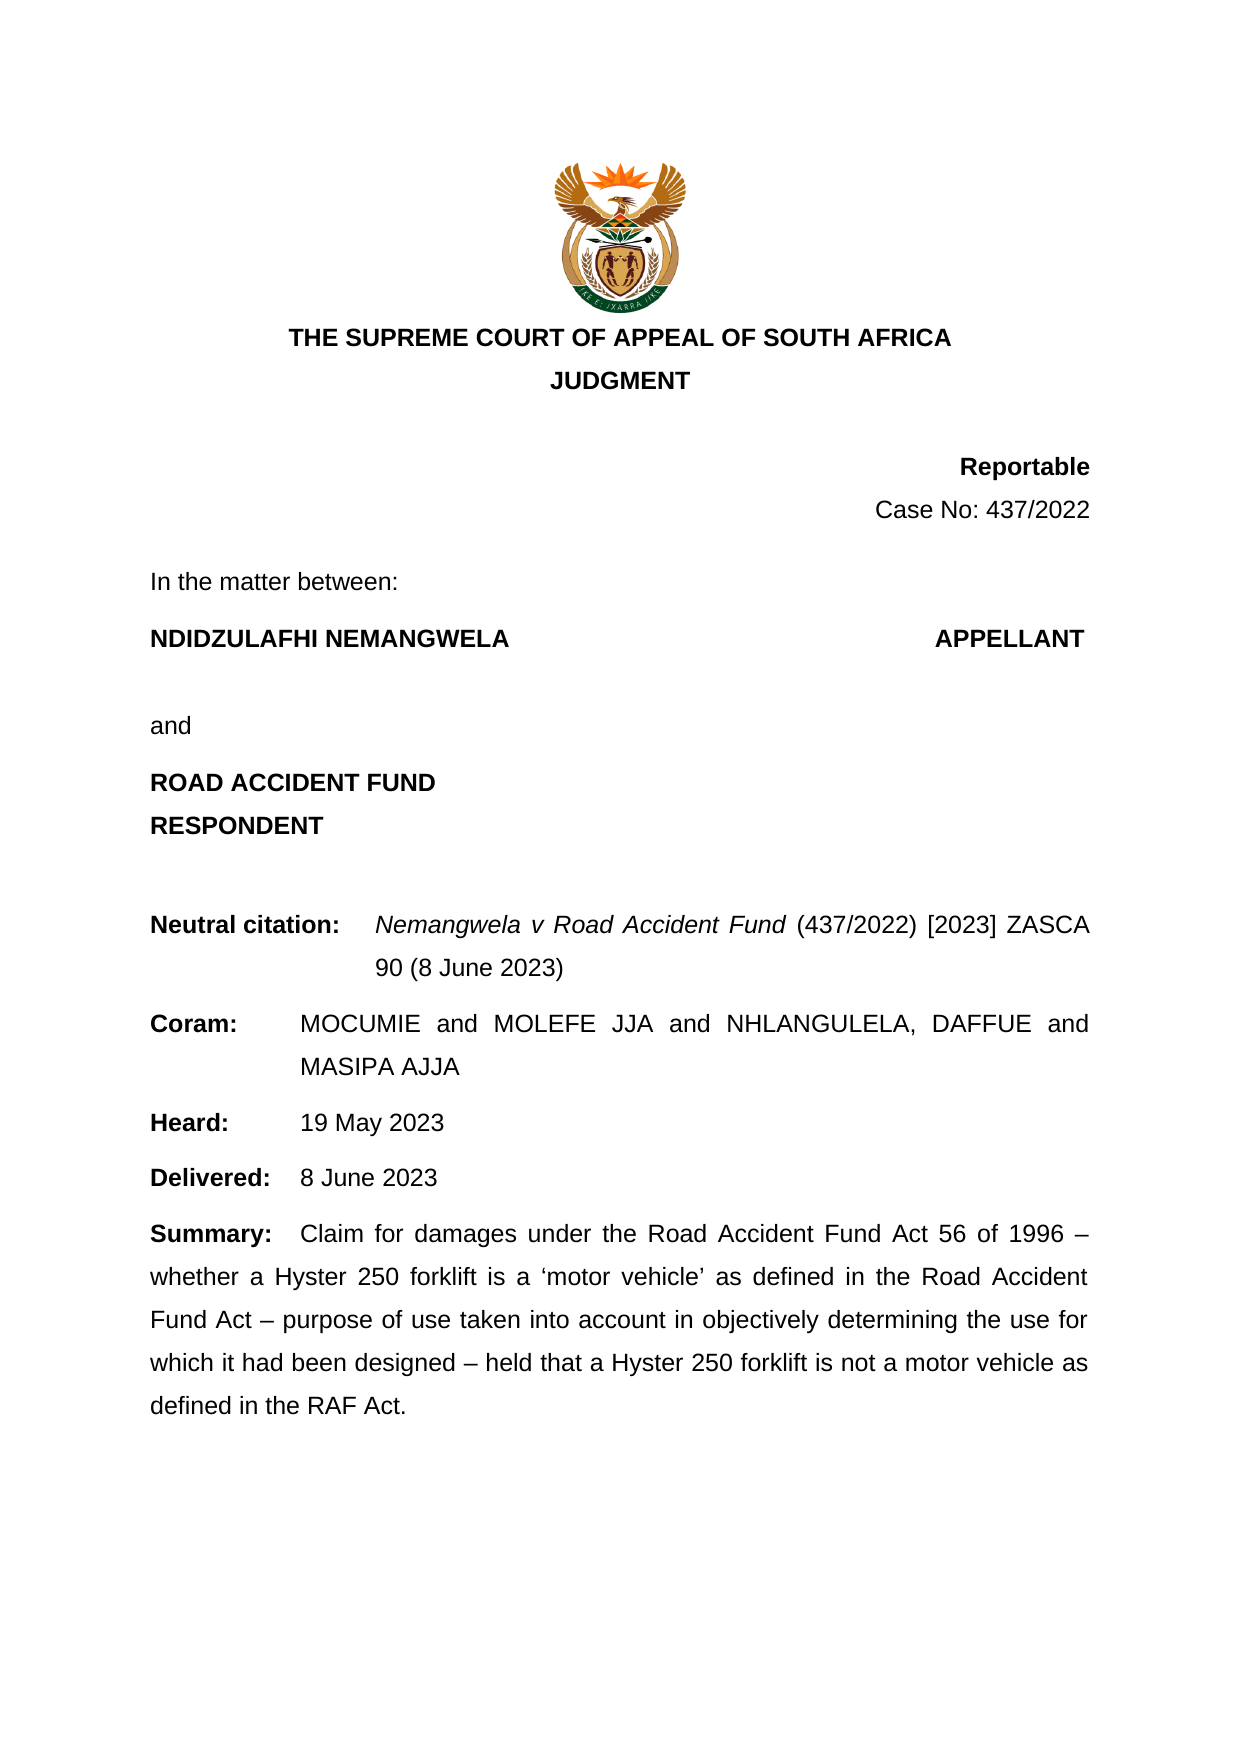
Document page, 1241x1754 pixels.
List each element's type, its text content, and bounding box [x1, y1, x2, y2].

picture [554, 162, 686, 313]
text ROAD ACCIDENT FUND RESPONDENT [150, 768, 1090, 840]
text Heard: 19 May 2023 [150, 1107, 1090, 1136]
text In the matter between: [150, 567, 1090, 596]
text Summary: Claim for damages under the Road Accident Fund Act 56 of 1996 –whether a Hyster 250 forklift is a ‘motor vehicle’ as defined in the Road Accident Fund Act – purpose of use taken into account in objectively determining the use for which it had been designed – held that a Hyster 250 forklift is not a motor vehicle as defined in the RAF Act. [150, 1219, 1090, 1420]
text and [150, 711, 1090, 739]
text THE SUPREME COURT OF APPEAL OF SOUTH AFRICA [150, 322, 1090, 351]
text NDIDZULAFHI NEMANGWELA APPELLANT [150, 624, 1106, 653]
text Coram: MOCUMIE and MOLEFE JJA and NHLANGULELA, DAFFUE and MASIPA AJJA [150, 1009, 1090, 1081]
text Case No: 437/2022 [150, 495, 1090, 524]
text Neutral citation: Nemangwela v Road Accident Fund (437/2022) [2023] ZASCA 90 (8 June 2023) [150, 910, 1090, 982]
text JUDGMENT [150, 366, 1090, 394]
text Reportable [150, 452, 1090, 481]
text Delivered: 8 June 2023 [150, 1163, 1090, 1192]
